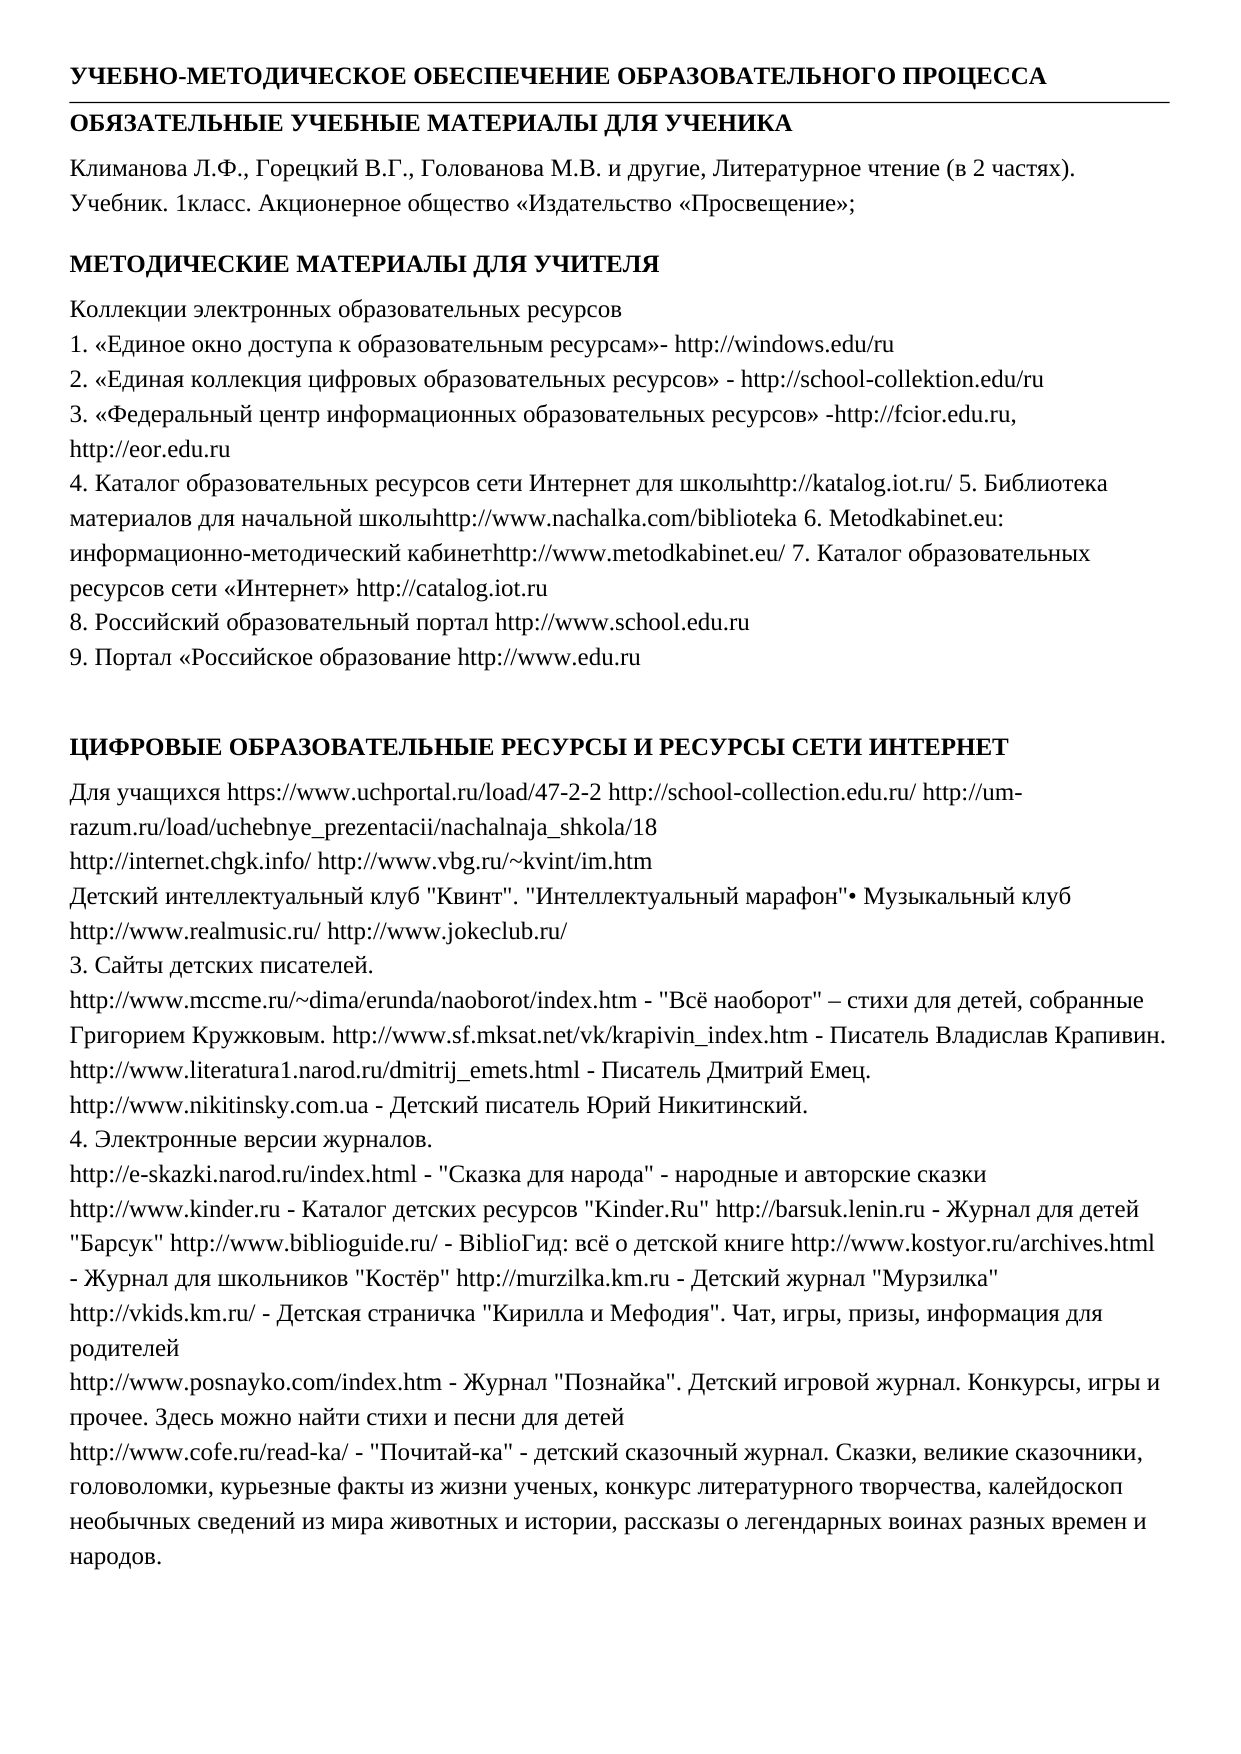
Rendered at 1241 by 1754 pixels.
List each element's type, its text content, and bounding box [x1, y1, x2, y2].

text МЕТОДИЧЕСКИЕ МАТЕРИАЛЫ ДЛЯ УЧИТЕЛЯ [69, 249, 1192, 278]
list «Федеральный центр информационных образовательных ресурсов» -http://fcior.edu.ru, http://eor.edu.ru [69, 399, 1017, 463]
text http://internet.chgk.info/ http://www.vbg.ru/~kvint/im.htm [69, 846, 1192, 875]
text Детский интеллектуальный клуб "Квинт". "Интеллектуальный марафон"• Музыкальный клуб http://www.realmusic.ru/ http://www.jokeclub.ru/ [69, 881, 1192, 945]
text ЦИФРОВЫЕ ОБРАЗОВАТЕЛЬНЫЕ РЕСУРСЫ И РЕСУРСЫ СЕТИ ИНТЕРНЕТ [69, 732, 1192, 761]
list Электронные версии журналов. [69, 1124, 1192, 1153]
text http://www.posnayko.com/index.htm - Журнал "Познайка". Детский игровой журнал. Конкурсы, игры и прочее. Здесь можно найти стихи и песни для детей [69, 1367, 1163, 1431]
list Российский образовательный портал http://www.school.edu.ru [69, 607, 1192, 636]
list «Единая коллекция цифровых образовательных ресурсов» - http://school-collektion.edu/ru [69, 364, 1192, 393]
text УЧЕБНО-МЕТОДИЧЕСКОЕ ОБЕСПЕЧЕНИЕ ОБРАЗОВАТЕЛЬНОГО ПРОЦЕССА [69, 61, 1192, 90]
text Для учащихся https://www.uchportal.ru/load/47-2-2 http://school-collection.edu.ru/ http://um- razum.ru/load/uchebnye_prezentacii/nachalnaja_shkola/18 [69, 777, 1192, 841]
list Сайты детских писателей. [69, 951, 1192, 979]
text http://www.cofe.ru/read-ka/ - "Почитай-ка" - детский сказочный журнал. Сказки, великие сказочники, головоломки, курьезные факты из жизни ученых, конкурс литературного творчества, калейдоскоп необычных сведений из мира животных и истории, рассказы о легендарных воинах разных времен и народов. [69, 1437, 1150, 1569]
text Климанова Л.Ф., Горецкий В.Г., Голованова М.В. и другие, Литературное чтение (в 2 частях). Учебник. 1класс. Акционерное общество «Издательство «Просвещение»; [69, 153, 1079, 217]
list Портал «Российское образование http://www.edu.ru [69, 642, 1192, 671]
list Каталог образовательных ресурсов сети Интернет для школыhttp://katalog.iot.ru/ 5. Библиотека материалов для начальной школыhttp://www.nachalka.com/biblioteka 6. Mеtodkabinet.eu: информационно-методический кабинетhttp://www.metodkabinet.eu/ 7. Каталог образовательных ресурсов сети «Интернет» http://catalog.iot.ru [69, 468, 1108, 601]
list «Единое окно доступа к образовательным ресурсам»- http://windows.edu/ru [69, 329, 1192, 358]
text http://www.mccme.ru/~dima/erunda/naoborot/index.htm - "Всё наоборот" – стихи для детей, собранные Григорием Кружковым. http://www.sf.mksat.net/vk/krapivin_index.htm - Писатель Владислав Крапивин. http://www.literatura1.narod.ru/dmitrij_emets.html - Писатель Дмитрий Емец. http://www.nikitinsky.com.ua - Детский писатель Юрий Никитинский. [69, 986, 1169, 1118]
text http://e-skazki.narod.ru/index.html - "Сказка для народа" - народные и авторские сказки http://www.kinder.ru - Каталог детских ресурсов "Kinder.Ru" http://barsuk.lenin.ru - Журнал для детей "Барсук" http://www.biblioguide.ru/ - BiblioГид: всё о детской книге http://www.kostyor.ru/archives.html - Журнал для школьников "Костёр" http://murzilka.km.ru - Детский журнал "Мурзилка" http://vkids.km.ru/ - Детская страничка "Кирилла и Мефодия". Чат, игры, призы, информация для родителей [69, 1159, 1169, 1361]
text ОБЯЗАТЕЛЬНЫЕ УЧЕБНЫЕ МАТЕРИАЛЫ ДЛЯ УЧЕНИКА [69, 108, 1192, 137]
text Коллекции электронных образовательных ресурсов [69, 294, 1192, 323]
